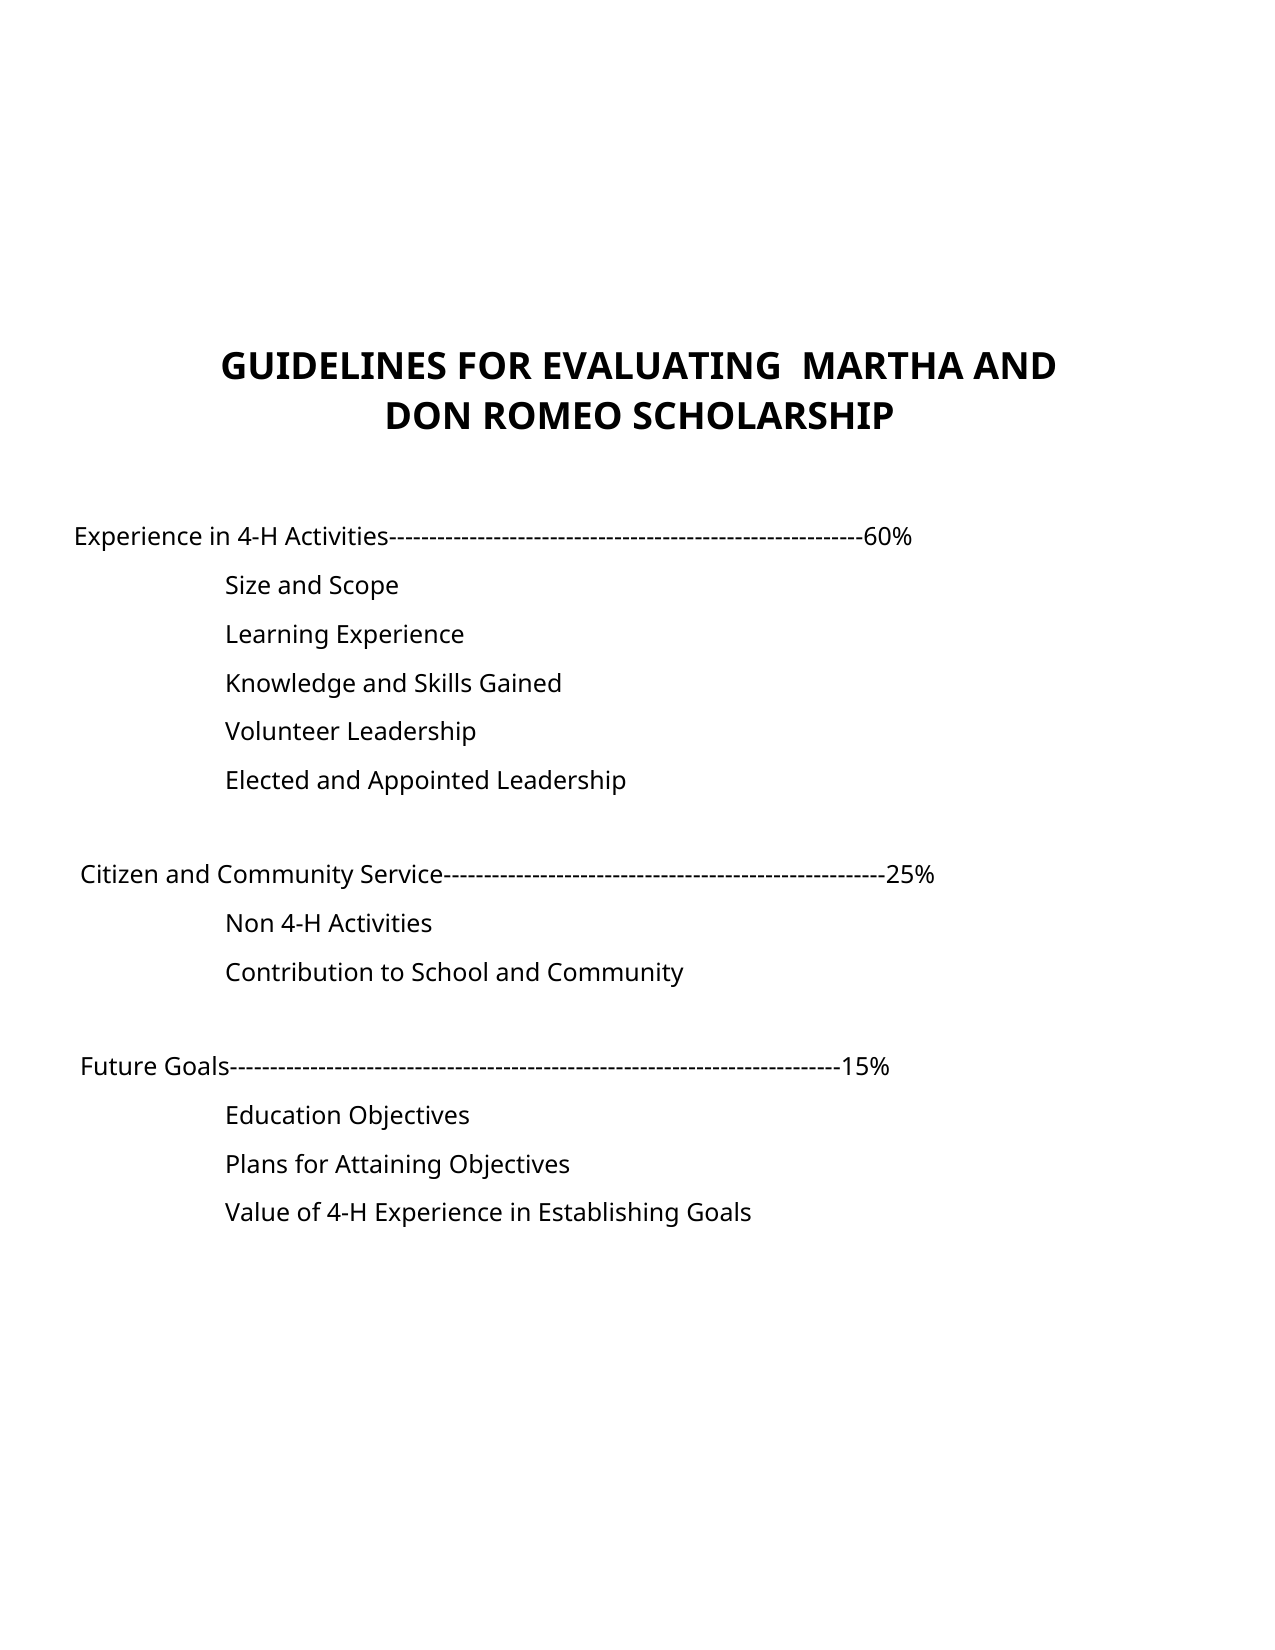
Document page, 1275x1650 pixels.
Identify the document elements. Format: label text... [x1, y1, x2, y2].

text Size and Scope [225, 568, 1196, 602]
text Elected and Appointed Leadership [225, 763, 1196, 797]
text Non 4-H Activities [225, 906, 1196, 940]
text Volunteer Leadership [225, 714, 1196, 748]
text Experience in 4-H Activities-----------------------------------------------------------60% [73, 519, 1196, 553]
text Education Objectives [225, 1097, 1196, 1132]
text Value of 4-H Experience in Establishing Goals [225, 1195, 1196, 1229]
text Plans for Attaining Objectives [225, 1146, 1196, 1180]
text Contribution to School and Community [225, 954, 1196, 988]
text Future Goals----------------------------------------------------------------------------15% [73, 1049, 1196, 1083]
text Learning Experience [225, 616, 1196, 651]
subtitle GUIDELINES FOR EVALUATING MARTHA AND DON ROMEO SCHOLARSHIP [198, 339, 1080, 440]
text Knowledge and Skills Gained [225, 665, 1196, 699]
text Citizen and Community Service-------------------------------------------------------25% [73, 857, 1196, 891]
